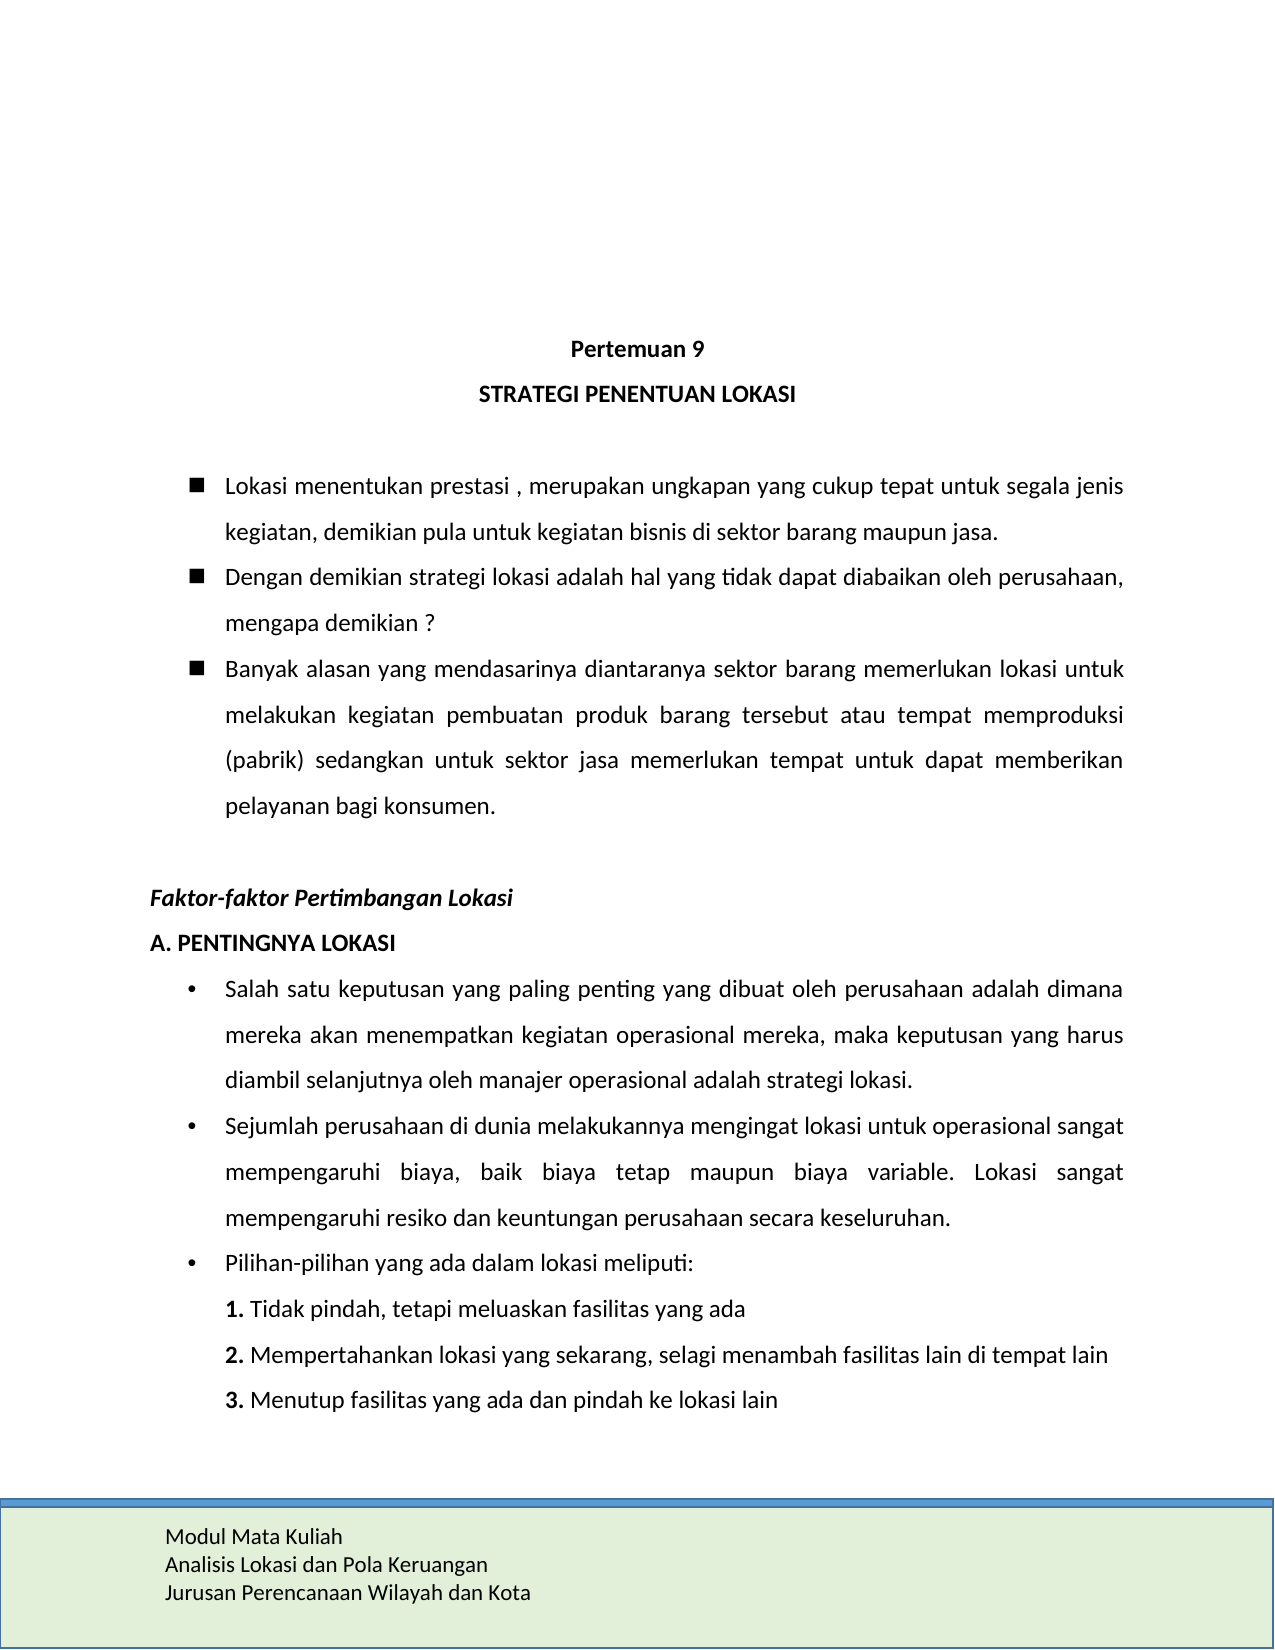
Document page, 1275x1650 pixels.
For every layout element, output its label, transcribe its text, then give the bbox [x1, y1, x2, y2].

text 1. Tidak pindah, tetapi meluaskan fasilitas yang ada [225, 1293, 1125, 1324]
text Faktor-faktor Pertimbangan Lokasi [150, 882, 1125, 912]
list Banyak alasan yang mendasarinya diantaranya sektor barang memerlukan lokasi untuk melakukan kegiatan pembuatan produk barang tersebut atau tempat memproduksi (pabrik) sedangkan untuk sektor jasa memerlukan tempat untuk dapat memberikan pelayanan bagi konsumen. [187, 653, 1125, 821]
list Lokasi menentukan prestasi , merupakan ungkapan yang cukup tepat untuk segala jenis kegiatan, demikian pula untuk kegiatan bisnis di sektor barang maupun jasa. [187, 470, 1125, 546]
text A. PENTINGNYA LOKASI [150, 927, 1125, 958]
text 3. Menutup fasilitas yang ada dan pindah ke lokasi lain [225, 1385, 1125, 1415]
list Sejumlah perusahaan di dunia melakukannya mengingat lokasi untuk operasional sangat mempengaruhi biaya, baik biaya tetap maupun biaya variable. Lokasi sangat mempengaruhi resiko dan keuntungan perusahaan secara keseluruhan. [187, 1110, 1125, 1232]
text STRATEGI PENENTUAN LOKASI [150, 379, 1125, 409]
list Pilihan-pilihan yang ada dalam lokasi meliputi: [187, 1247, 1125, 1278]
list Dengan demikian strategi lokasi adalah hal yang tidak dapat diabaikan oleh perusahaan, mengapa demikian ? [187, 562, 1125, 638]
text Pertemuan 9 [150, 333, 1125, 363]
list Salah satu keputusan yang paling penting yang dibuat oleh perusahaan adalah dimana mereka akan menempatkan kegiatan operasional mereka, maka keputusan yang harus diambil selanjutnya oleh manajer operasional adalah strategi lokasi. [187, 973, 1125, 1095]
text 2. Mempertahankan lokasi yang sekarang, selagi menambah fasilitas lain di tempat lain [225, 1339, 1125, 1369]
